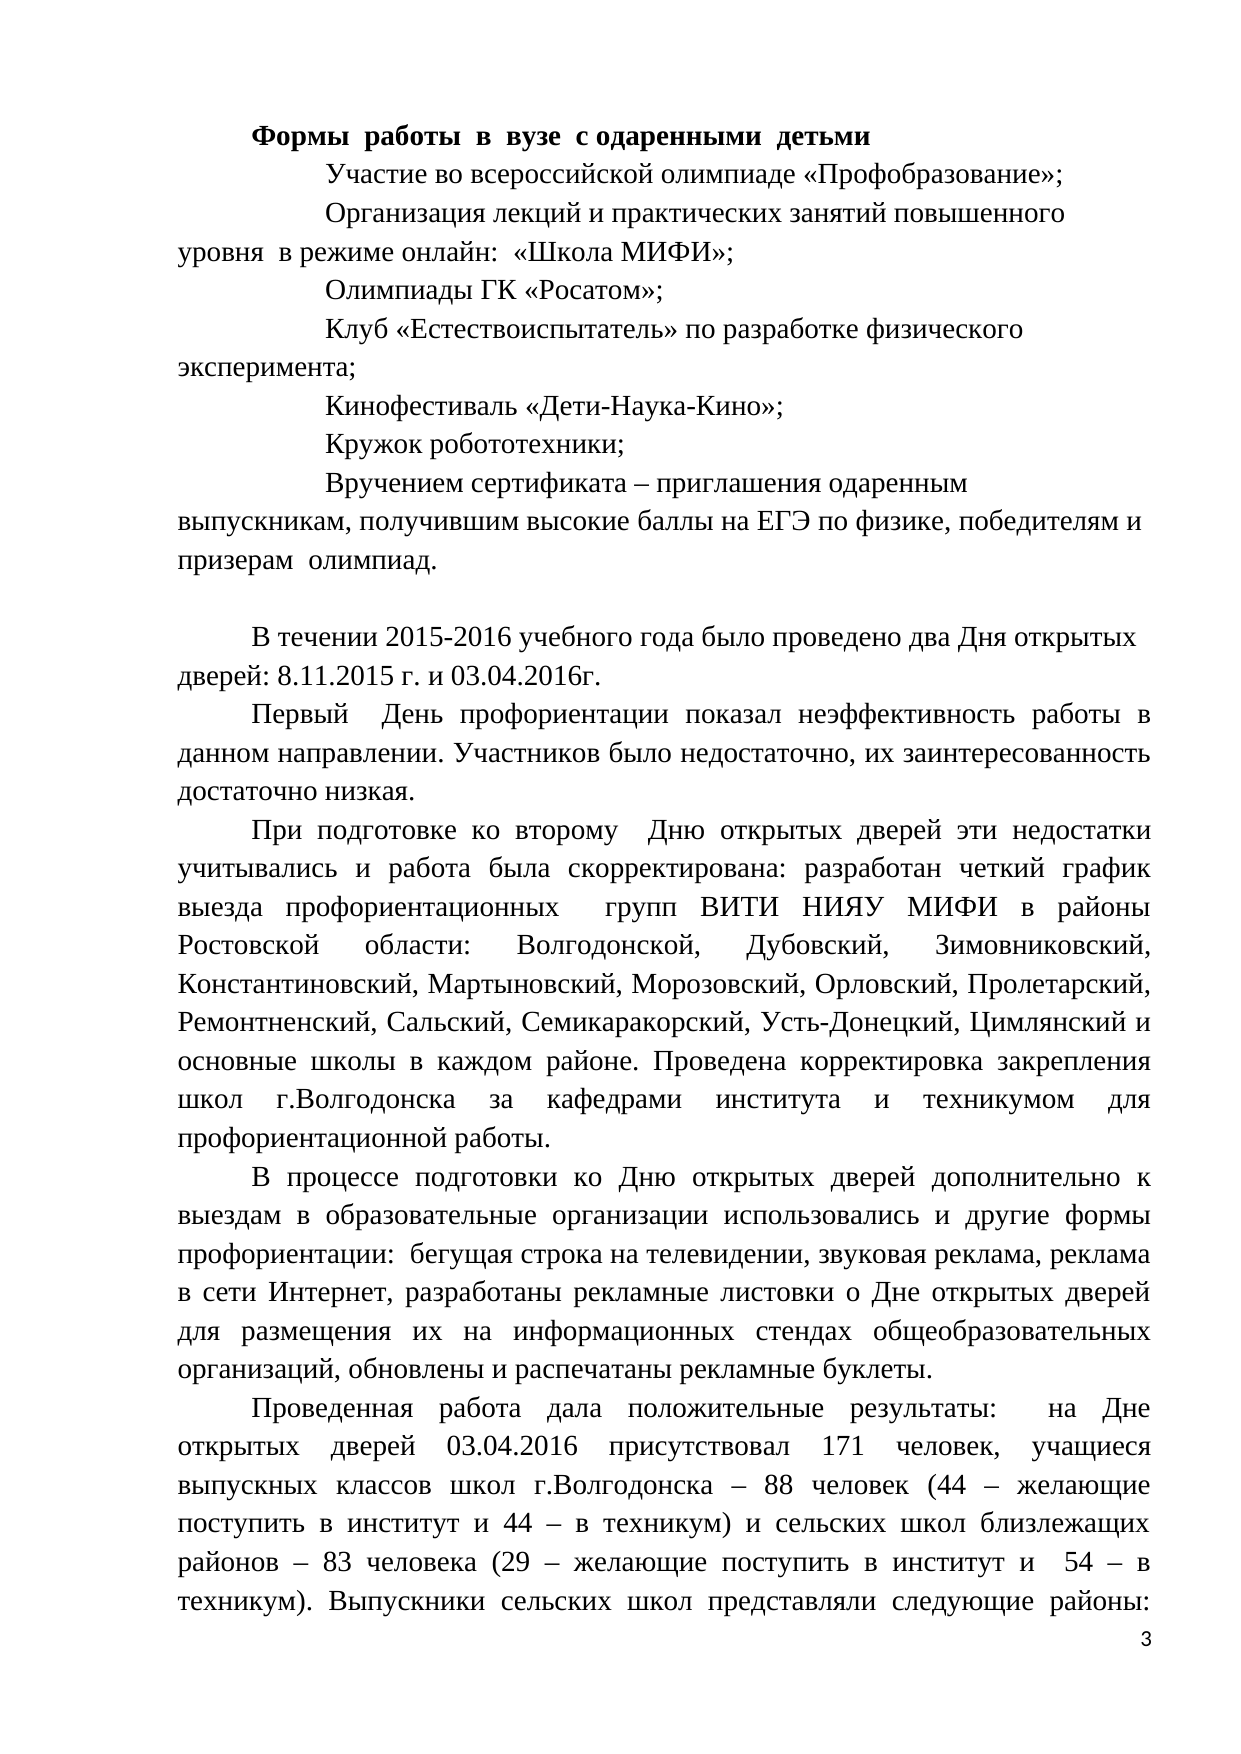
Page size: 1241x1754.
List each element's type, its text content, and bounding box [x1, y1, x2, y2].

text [177, 1390, 1152, 1616]
text  Клуб «Естествоиспытатель» по разработке физического эксперимента; [177, 311, 1152, 383]
text В течении 2015-2016 учебного года было проведено два Дня открытых дверей: 8.11.2015 г. и 03.04.2016г. [177, 619, 1152, 691]
text  Вручением сертификата – приглашения одаренным выпускникам, получившим высокие баллы на ЕГЭ по физике, победителям и призерам олимпиад. [177, 465, 1152, 576]
text  Кружок робототехники; [177, 426, 1152, 460]
text Формы работы в вузе с одаренными детьми [177, 118, 1152, 152]
text При подготовке ко второму Дню открытых дверей эти недостатки учитывались и работа была скорректирована: разработан четкий график выезда профориентационных групп ВИТИ НИЯУ МИФИ в районы Ростовской области: Волгодонской, Дубовский, Зимовниковский, Константиновский, Мартыновский, Морозовский, Орловский, Пролетарский, Ремонтненский, Сальский, Семикаракорский, Усть-Донецкий, Цимлянский и основные школы в каждом районе. Проведена корректировка закрепления школ г.Волгодонска за кафедрами института и техникумом для профориентационной работы. [177, 812, 1152, 1154]
text Первый День профориентации показал неэффективность работы в данном направлении. Участников было недостаточно, их заинтересованность достаточно низкая. [177, 696, 1152, 807]
text  Кинофестиваль «Дети-Наука-Кино»; [177, 388, 1152, 421]
text  Участие во всероссийской олимпиаде «Профобразование»; [177, 157, 1152, 190]
text  Олимпиады ГК «Росатом»; [177, 272, 1152, 306]
text  Организация лекций и практических занятий повышенного уровня в режиме онлайн: «Школа МИФИ»; [177, 195, 1152, 267]
text В процессе подготовки ко Дню открытых дверей дополнительно к выездам в образовательные организации использовались и другие формы профориентации: бегущая строка на телевидении, звуковая реклама, реклама в сети Интернет, разработаны рекламные листовки о Дне открытых дверей для размещения их на информационных стендах общеобразовательных организаций, обновлены и распечатаны рекламные буклеты. [177, 1159, 1152, 1385]
